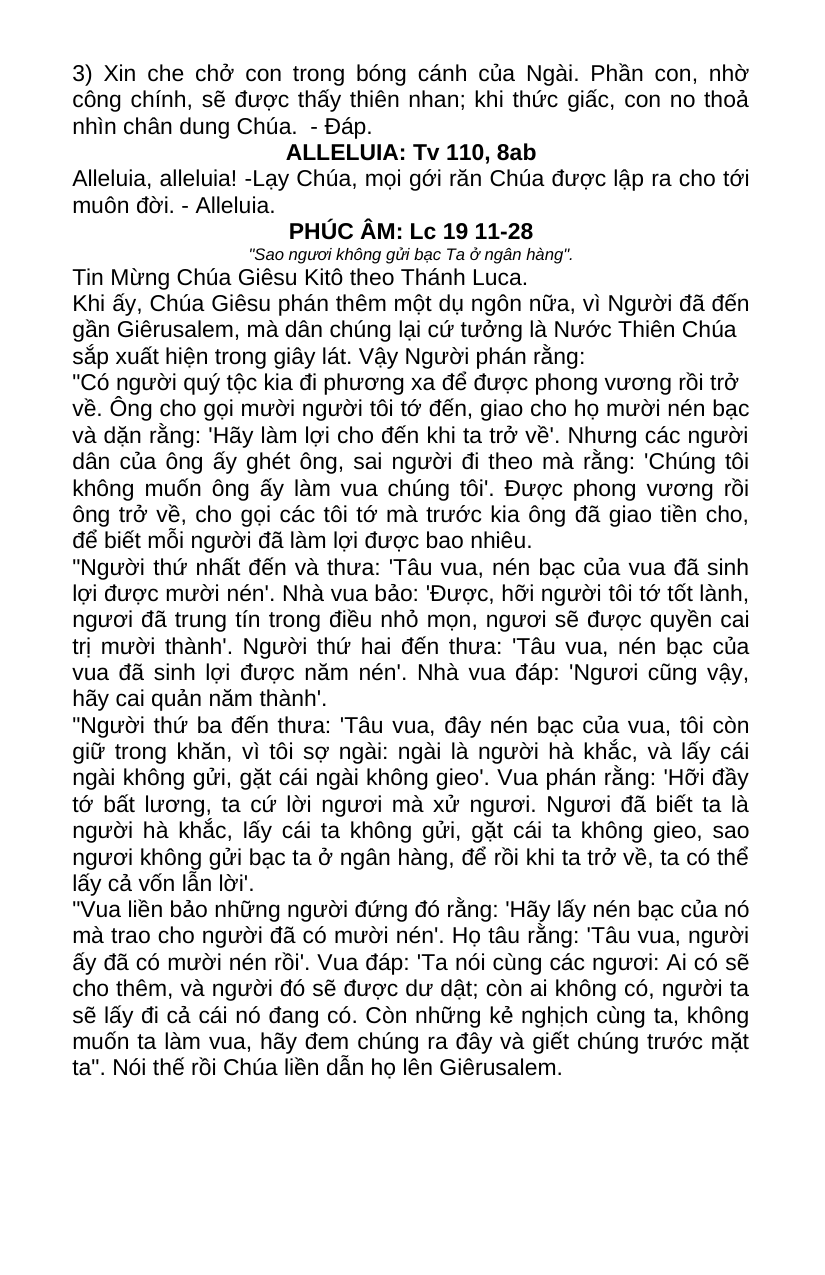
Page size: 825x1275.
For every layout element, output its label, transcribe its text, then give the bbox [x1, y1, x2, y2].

text "Vua liền bảo những người đứng đó rằng: 'Hãy lấy nén bạc của nó mà trao cho người đã có mười nén'. Họ tâu rằng: 'Tâu vua, người ấy đã có mười nén rồi'. Vua đáp: 'Ta nói cùng các ngươi: Ai có sẽ cho thêm, và người đó sẽ được dư dật; còn ai không có, người ta sẽ lấy đi cả cái nó đang có. Còn những kẻ nghịch cùng ta, không muốn ta làm vua, hãy đem chúng ra đây và giết chúng trước mặt ta". Nói thế rồi Chúa liền dẫn họ lên Giêrusalem. [72, 896, 750, 1081]
text sắp xuất hiện trong giây lát. Vậy Người phán rằng: [72, 343, 750, 369]
text PHÚC ÂM: Lc 19 11-28 [72, 218, 750, 244]
text "Có người quý tộc kia đi phương xa để được phong vương rồi trở [72, 369, 750, 395]
text 3) Xin che chở con trong bóng cánh của Ngài. Phần con, nhờ công chính, sẽ được thấy thiên nhan; khi thức giấc, con no thoả nhìn chân dung Chúa. - Đáp. [72, 60, 750, 139]
text "Người thứ nhất đến và thưa: 'Tâu vua, nén bạc của vua đã sinh lợi được mười nén'. Nhà vua bảo: 'Được, hỡi người tôi tớ tốt lành, ngươi đã trung tín trong điều nhỏ mọn, ngươi sẽ được quyền cai trị mười thành'. Người thứ hai đến thưa: 'Tâu vua, nén bạc của vua đã sinh lợi được năm nén'. Nhà vua đáp: 'Ngươi cũng vậy, hãy cai quản năm thành'. [72, 553, 750, 712]
text "Sao ngươi không gửi bạc Ta ở ngân hàng". [72, 244, 750, 264]
text Alleluia, alleluia! -Lạy Chúa, mọi gới răn Chúa được lập ra cho tới muôn đời. - Alleluia. [72, 165, 750, 218]
text Tin Mừng Chúa Giêsu Kitô theo Thánh Luca. [72, 264, 750, 290]
text ALLELUIA: Tv 110, 8ab [72, 139, 750, 165]
text về. Ông cho gọi mười người tôi tớ đến, giao cho họ mười nén bạc và dặn rằng: 'Hãy làm lợi cho đến khi ta trở về'. Nhưng các người dân của ông ấy ghét ông, sai người đi theo mà rằng: 'Chúng tôi không muốn ông ấy làm vua chúng tôi'. Được phong vương rồi ông trở về, cho gọi các tôi tớ mà trước kia ông đã giao tiền cho, để biết mỗi người đã làm lợi được bao nhiêu. [72, 395, 750, 553]
text "Người thứ ba đến thưa: 'Tâu vua, đây nén bạc của vua, tôi còn giữ trong khăn, vì tôi sợ ngài: ngài là người hà khắc, và lấy cái ngài không gửi, gặt cái ngài không gieo'. Vua phán rằng: 'Hỡi đầy tớ bất lương, ta cứ lời ngươi mà xử ngươi. Ngươi đã biết ta là người hà khắc, lấy cái ta không gửi, gặt cái ta không gieo, sao ngươi không gửi bạc ta ở ngân hàng, để rồi khi ta trở về, ta có thể lấy cả vốn lẫn lời'. [72, 712, 750, 896]
text Khi ấy, Chúa Giêsu phán thêm một dụ ngôn nữa, vì Người đã đến gần Giêrusalem, mà dân chúng lại cứ tưởng là Nước Thiên Chúa [72, 290, 750, 343]
